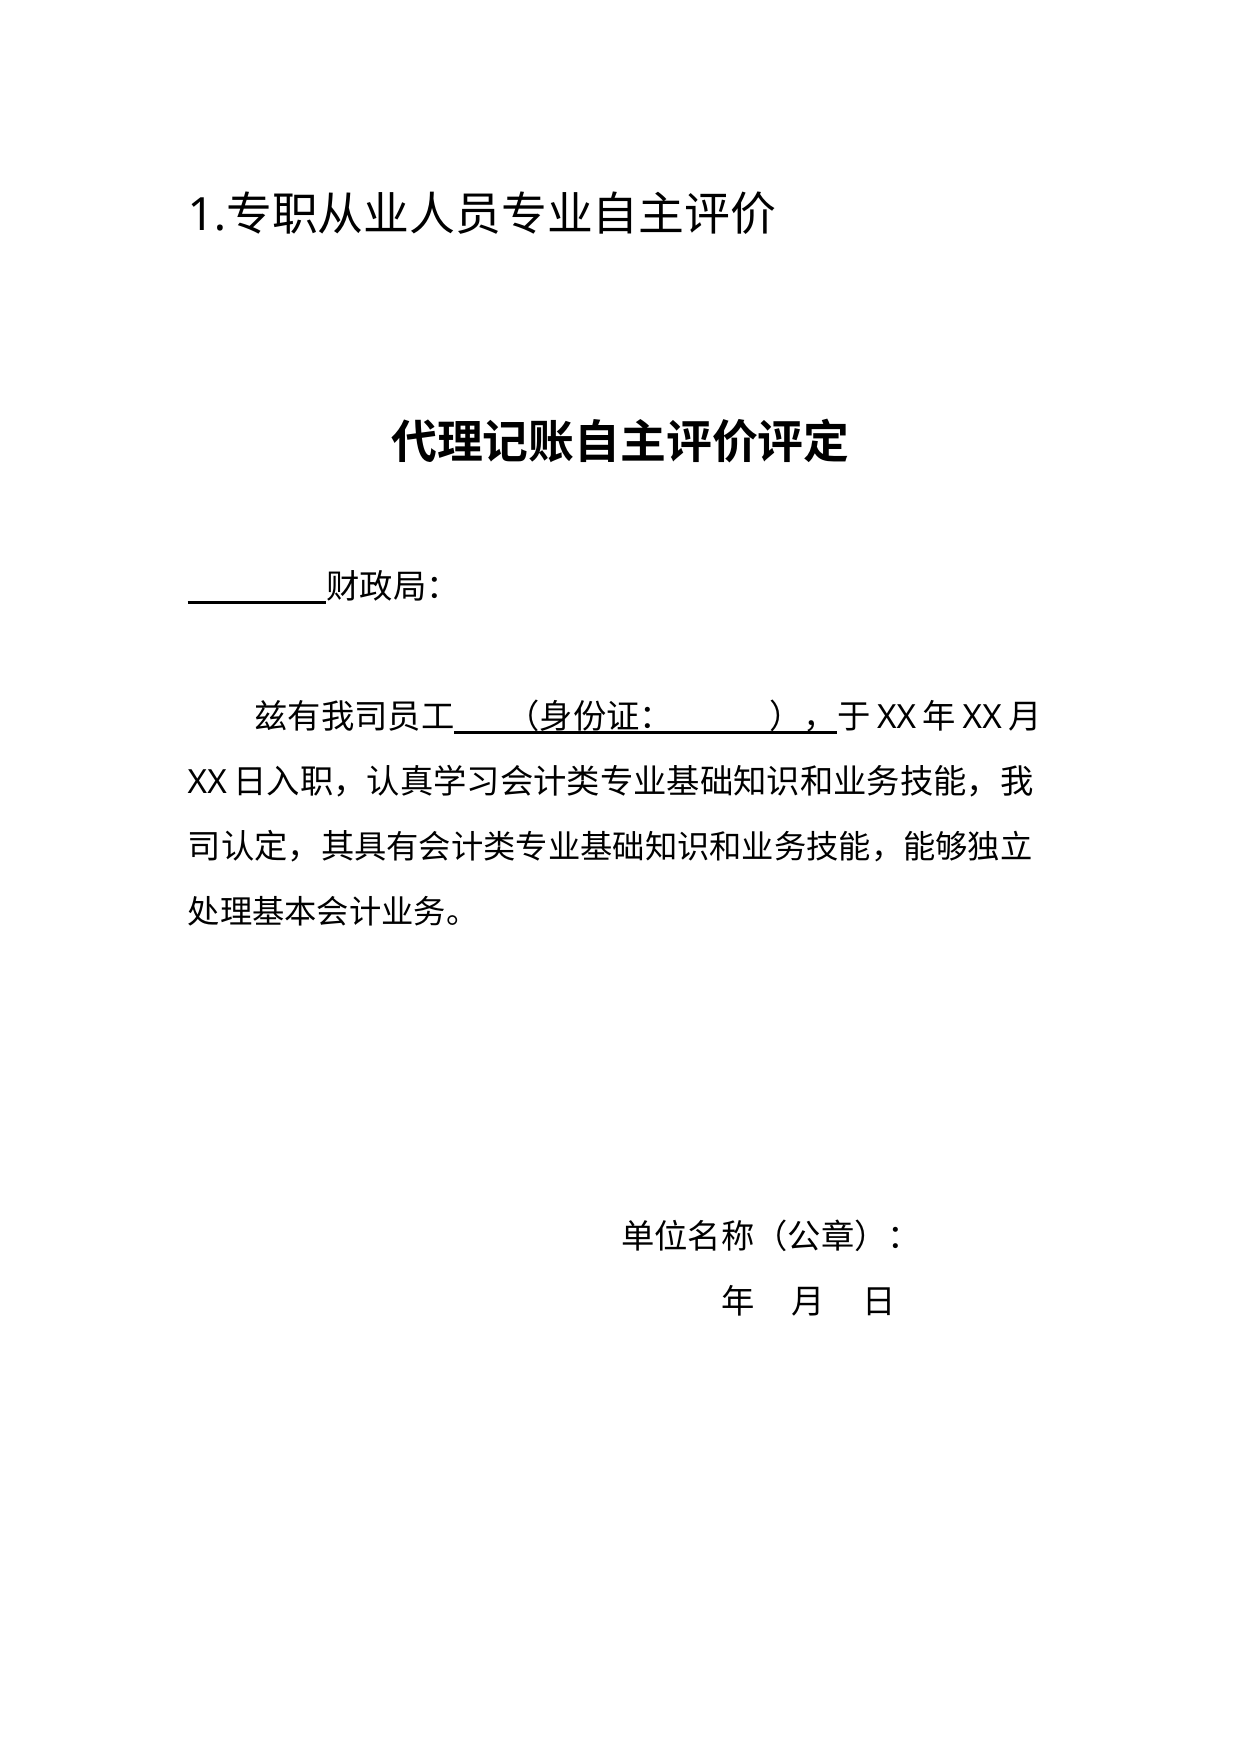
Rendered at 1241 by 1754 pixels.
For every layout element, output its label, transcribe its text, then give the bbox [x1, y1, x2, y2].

text 年 月 日 [187, 1267, 1053, 1332]
text 代理记账自主评价评定 [187, 389, 1053, 487]
text 财政局： [187, 552, 1053, 617]
text 兹有我司员工 （身份证： ），于XX年XX月XX日入职，认真学习会计类专业基础知识和业务技能，我司认定，其具有会计类专业基础知识和业务技能，能够独立处理基本会计业务。 [187, 682, 1053, 942]
text 1.专职从业人员专业自主评价 [187, 162, 1053, 259]
text 单位名称（公章）： [187, 1202, 1053, 1267]
